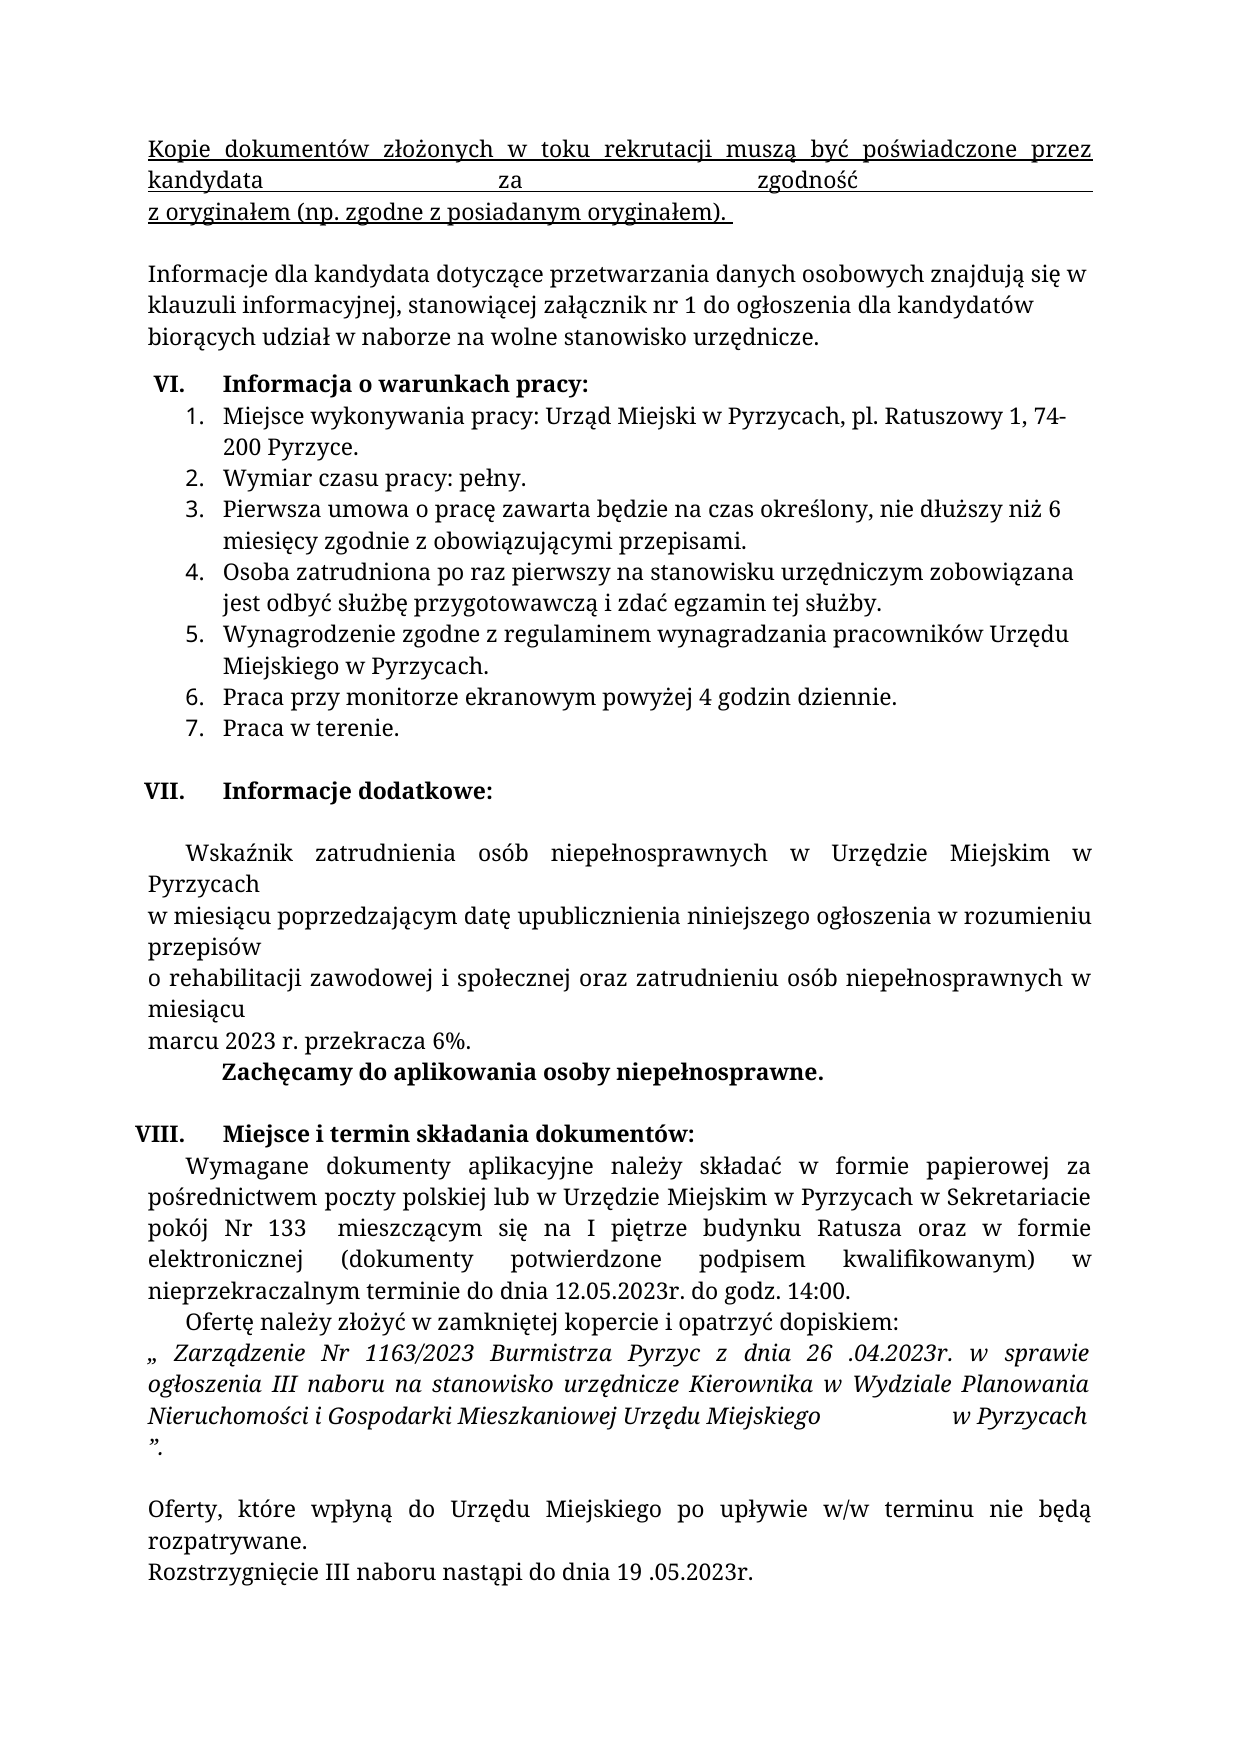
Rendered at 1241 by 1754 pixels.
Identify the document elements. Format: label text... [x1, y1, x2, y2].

text Rozstrzygnięcie III naboru nastąpi do dnia 19 .05.2023r. [148, 1556, 1093, 1587]
text Kopie dokumentów złożonych w toku rekrutacji muszą być poświadczone przez kandydata za zgodność z oryginałem (np. zgodne z posiadanym oryginałem). [148, 192, 1093, 227]
list Miejsce i termin składania dokumentów: [185, 1118, 1093, 1149]
list Informacje dodatkowe: [185, 774, 1093, 806]
text Wskaźnik zatrudnienia osób niepełnosprawnych w Urzędzie Miejskim w Pyrzycach w miesiącu poprzedzającym datę upublicznienia niniejszego ogłoszenia w rozumieniu przepisów o rehabilitacji zawodowej i społecznej oraz zatrudnieniu osób niepełnosprawnych w miesiącu marcu 2023 r. przekracza 6%. [148, 837, 1093, 1056]
text Kopie dokumentów złożonych w toku rekrutacji muszą być poświadczone przez kandydata za zgodność z oryginałem (np. zgodne z posiadanym oryginałem). [148, 133, 1093, 159]
list Wynagrodzenie zgodne z regulaminem wynagradzania pracowników Urzędu Miejskiego w Pyrzycach. [185, 618, 1093, 681]
list Informacja o warunkach pracy: [185, 368, 1093, 399]
text „ Zarządzenie Nr 1163/2023 Burmistrza Pyrzyc z dnia 26 .04.2023r. w sprawie ogłoszenia III naboru na stanowisko urzędnicze Kierownika w Wydziale Planowania Nieruchomości i Gospodarki Mieszkaniowej Urzędu Miejskiego w Pyrzycach ”. [148, 1337, 1093, 1462]
list Praca w terenie. [185, 712, 1093, 743]
text Ofertę należy złożyć w zamkniętej kopercie i opatrzyć dopiskiem: [148, 1306, 1093, 1337]
list Pierwsza umowa o pracę zawarta będzie na czas określony, nie dłuższy niż 6 miesięcy zgodnie z obowiązującymi przepisami. [185, 493, 1093, 556]
text Zachęcamy do aplikowania osoby niepełnosprawne. [148, 1056, 1093, 1087]
text Oferty, które wpłyną do Urzędu Miejskiego po upływie w/w terminu nie będą rozpatrywane. [148, 1493, 1093, 1556]
list Wymiar czasu pracy: pełny. [185, 462, 1093, 493]
list Osoba zatrudniona po raz pierwszy na stanowisku urzędniczym zobowiązana jest odbyć służbę przygotowawczą i zdać egzamin tej służby. [185, 556, 1093, 618]
list Praca przy monitorze ekranowym powyżej 4 godzin dziennie. [185, 681, 1093, 712]
text Wymagane dokumenty aplikacyjne należy składać w formie papierowej za pośrednictwem poczty polskiej lub w Urzędzie Miejskim w Pyrzycach w Sekretariacie pokój Nr 133 mieszczącym się na I piętrze budynku Ratusza oraz w formie elektronicznej (dokumenty potwierdzone podpisem kwalifikowanym) w nieprzekraczalnym terminie do dnia 12.05.2023r. do godz. 14:00. [148, 1149, 1093, 1306]
text Informacje dla kandydata dotyczące przetwarzania danych osobowych znajdują się w klauzuli informacyjnej, stanowiącej załącznik nr 1 do ogłoszenia dla kandydatów biorących udział w naborze na wolne stanowisko urzędnicze. [148, 258, 1093, 352]
list Miejsce wykonywania pracy: Urząd Miejski w Pyrzycach, pl. Ratuszowy 1, 74-200 Pyrzyce. [185, 399, 1093, 462]
text Kopie dokumentów złożonych w toku rekrutacji muszą być poświadczone przez kandydata za zgodność z oryginałem (np. zgodne z posiadanym oryginałem). [148, 161, 1093, 191]
